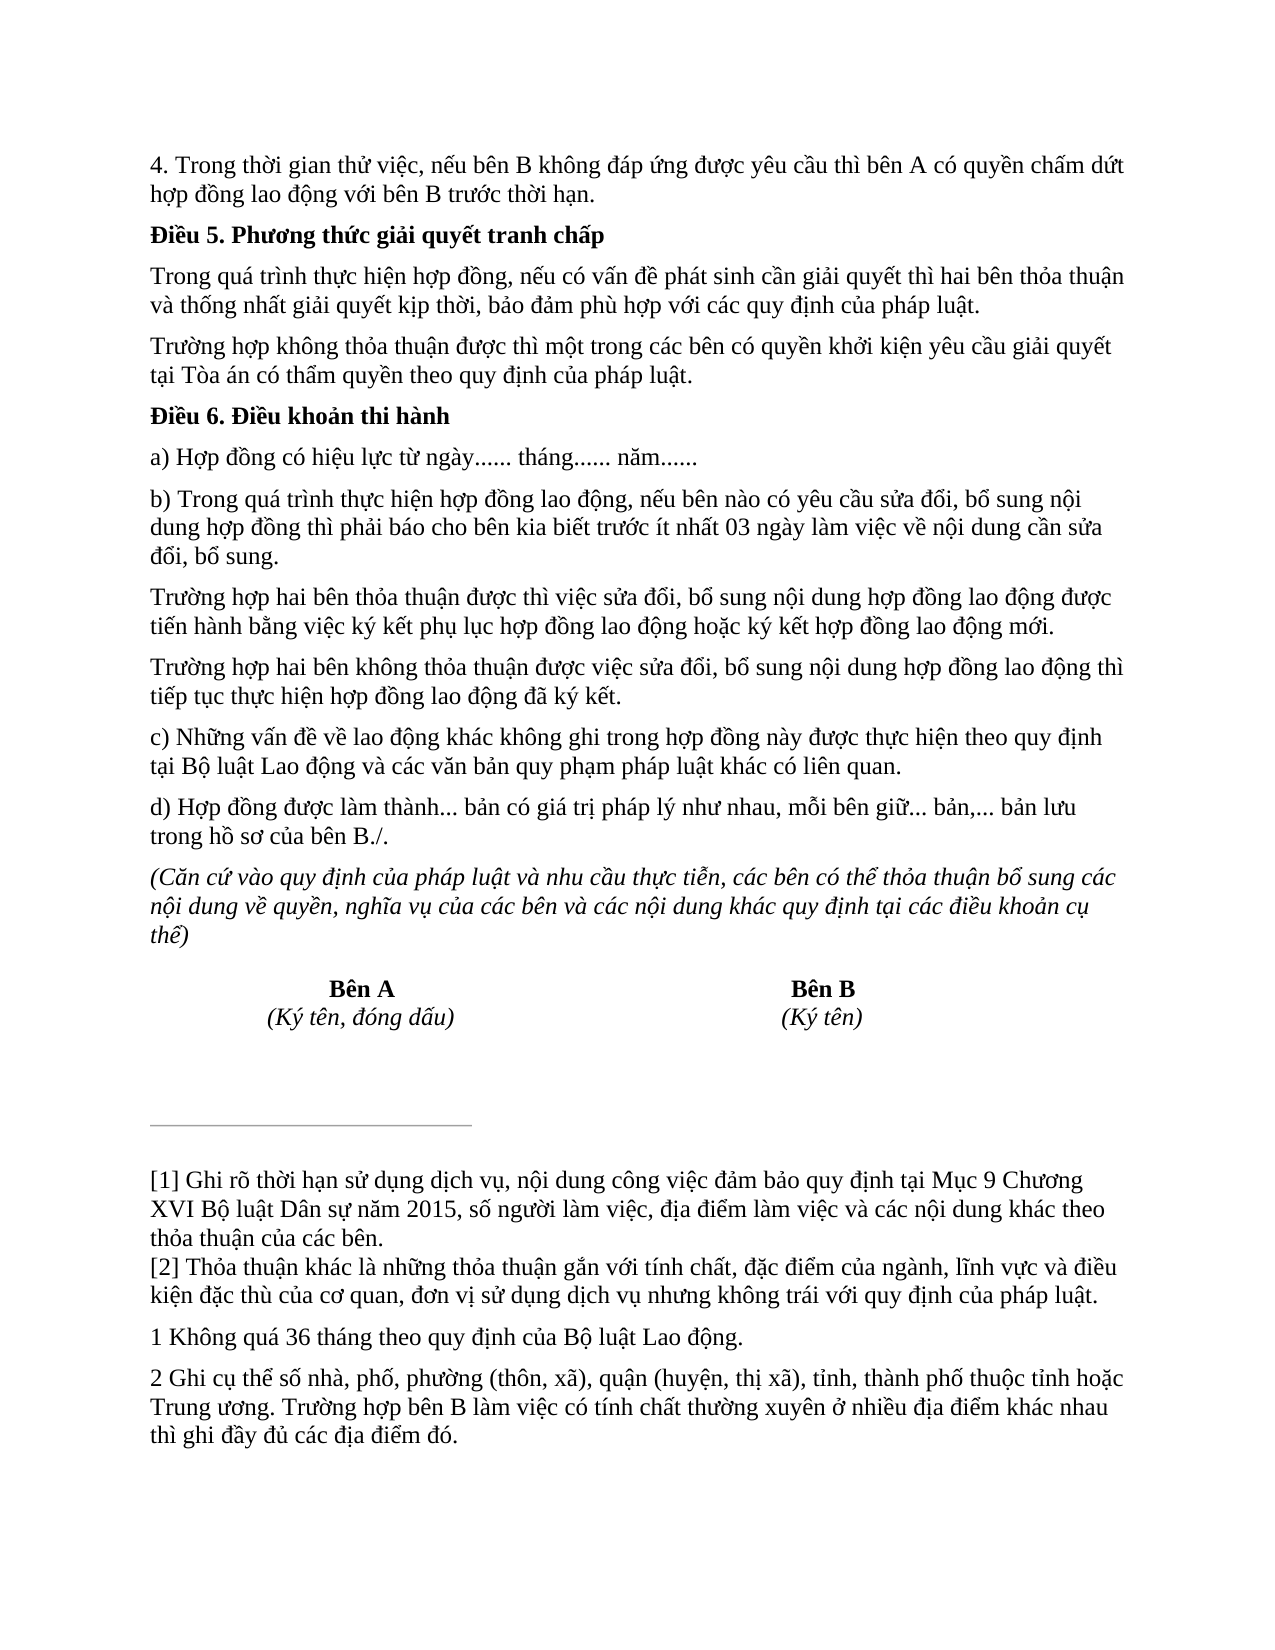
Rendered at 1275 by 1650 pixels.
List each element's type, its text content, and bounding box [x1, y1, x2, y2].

text Trường hợp hai bên không thỏa thuận được việc sửa đổi, bổ sung nội dung hợp đồng lao động thì tiếp tục thực hiện hợp đồng lao động đã ký kết. [150, 652, 1125, 710]
text Trường hợp không thỏa thuận được thì một trong các bên có quyền khởi kiện yêu cầu giải quyết tại Tòa án có thẩm quyền theo quy định của pháp luật. [150, 331, 1125, 389]
text Trường hợp hai bên thỏa thuận được thì việc sửa đổi, bổ sung nội dung hợp đồng lao động được tiến hành bằng việc ký kết phụ lục hợp đồng lao động hoặc ký kết hợp đồng lao động mới. [150, 582, 1125, 640]
text d) Hợp đồng được làm thành... bản có giá trị pháp lý như nhau, mỗi bên giữ... bản,... bản lưu trong hồ sơ của bên B./. [150, 792, 1125, 850]
text Trong quá trình thực hiện hợp đồng, nếu có vấn đề phát sinh cần giải quyết thì hai bên thỏa thuận và thống nhất giải quyết kịp thời, bảo đảm phù hợp với các quy định của pháp luật. [150, 261, 1125, 319]
text c) Những vấn đề về lao động khác không ghi trong hợp đồng này được thực hiện theo quy định tại Bộ luật Lao động và các văn bản quy phạm pháp luật khác có liên quan. [150, 722, 1125, 780]
text 1 Không quá 36 tháng theo quy định của Bộ luật Lao động. [150, 1322, 1125, 1350]
text a) Hợp đồng có hiệu lực từ ngày...... tháng...... năm...... [150, 442, 1125, 471]
table_header Bên B (Ký tên) [574, 961, 1072, 1044]
text 2 Ghi cụ thể số nhà, phố, phường (thôn, xã), quận (huyện, thị xã), tỉnh, thành phố thuộc tỉnh hoặc Trung ương. Trường hợp bên B làm việc có tính chất thường xuyên ở nhiều địa điểm khác nhau thì ghi đầy đủ các địa điểm đó. [150, 1363, 1125, 1449]
text Điều 6. Điều khoản thi hành [150, 401, 1125, 430]
text (Căn cứ vào quy định của pháp luật và nhu cầu thực tiễn, các bên có thể thỏa thuận bổ sung các nội dung về quyền, nghĩa vụ của các bên và các nội dung khác quy định tại các điều khoản cụ thể) [150, 862, 1125, 949]
table_header Bên A (Ký tên, đóng dấu) [150, 961, 574, 1044]
text [1] Ghi rõ thời hạn sử dụng dịch vụ, nội dung công việc đảm bảo quy định tại Mục 9 Chương XVI Bộ luật Dân sự năm 2015, số người làm việc, địa điểm làm việc và các nội dung khác theo thỏa thuận của các bên. [150, 1165, 1125, 1252]
text [2] Thỏa thuận khác là những thỏa thuận gắn với tính chất, đặc điểm của ngành, lĩnh vực và điều kiện đặc thù của cơ quan, đơn vị sử dụng dịch vụ nhưng không trái với quy định của pháp luật. [150, 1252, 1125, 1309]
text 4. Trong thời gian thử việc, nếu bên B không đáp ứng được yêu cầu thì bên A có quyền chấm dứt hợp đồng lao động với bên B trước thời hạn. [150, 150, 1125, 207]
text b) Trong quá trình thực hiện hợp đồng lao động, nếu bên nào có yêu cầu sửa đổi, bổ sung nội dung hợp đồng thì phải báo cho bên kia biết trước ít nhất 03 ngày làm việc về nội dung cần sửa đổi, bổ sung. [150, 484, 1125, 570]
text Điều 5. Phương thức giải quyết tranh chấp [150, 220, 1125, 249]
